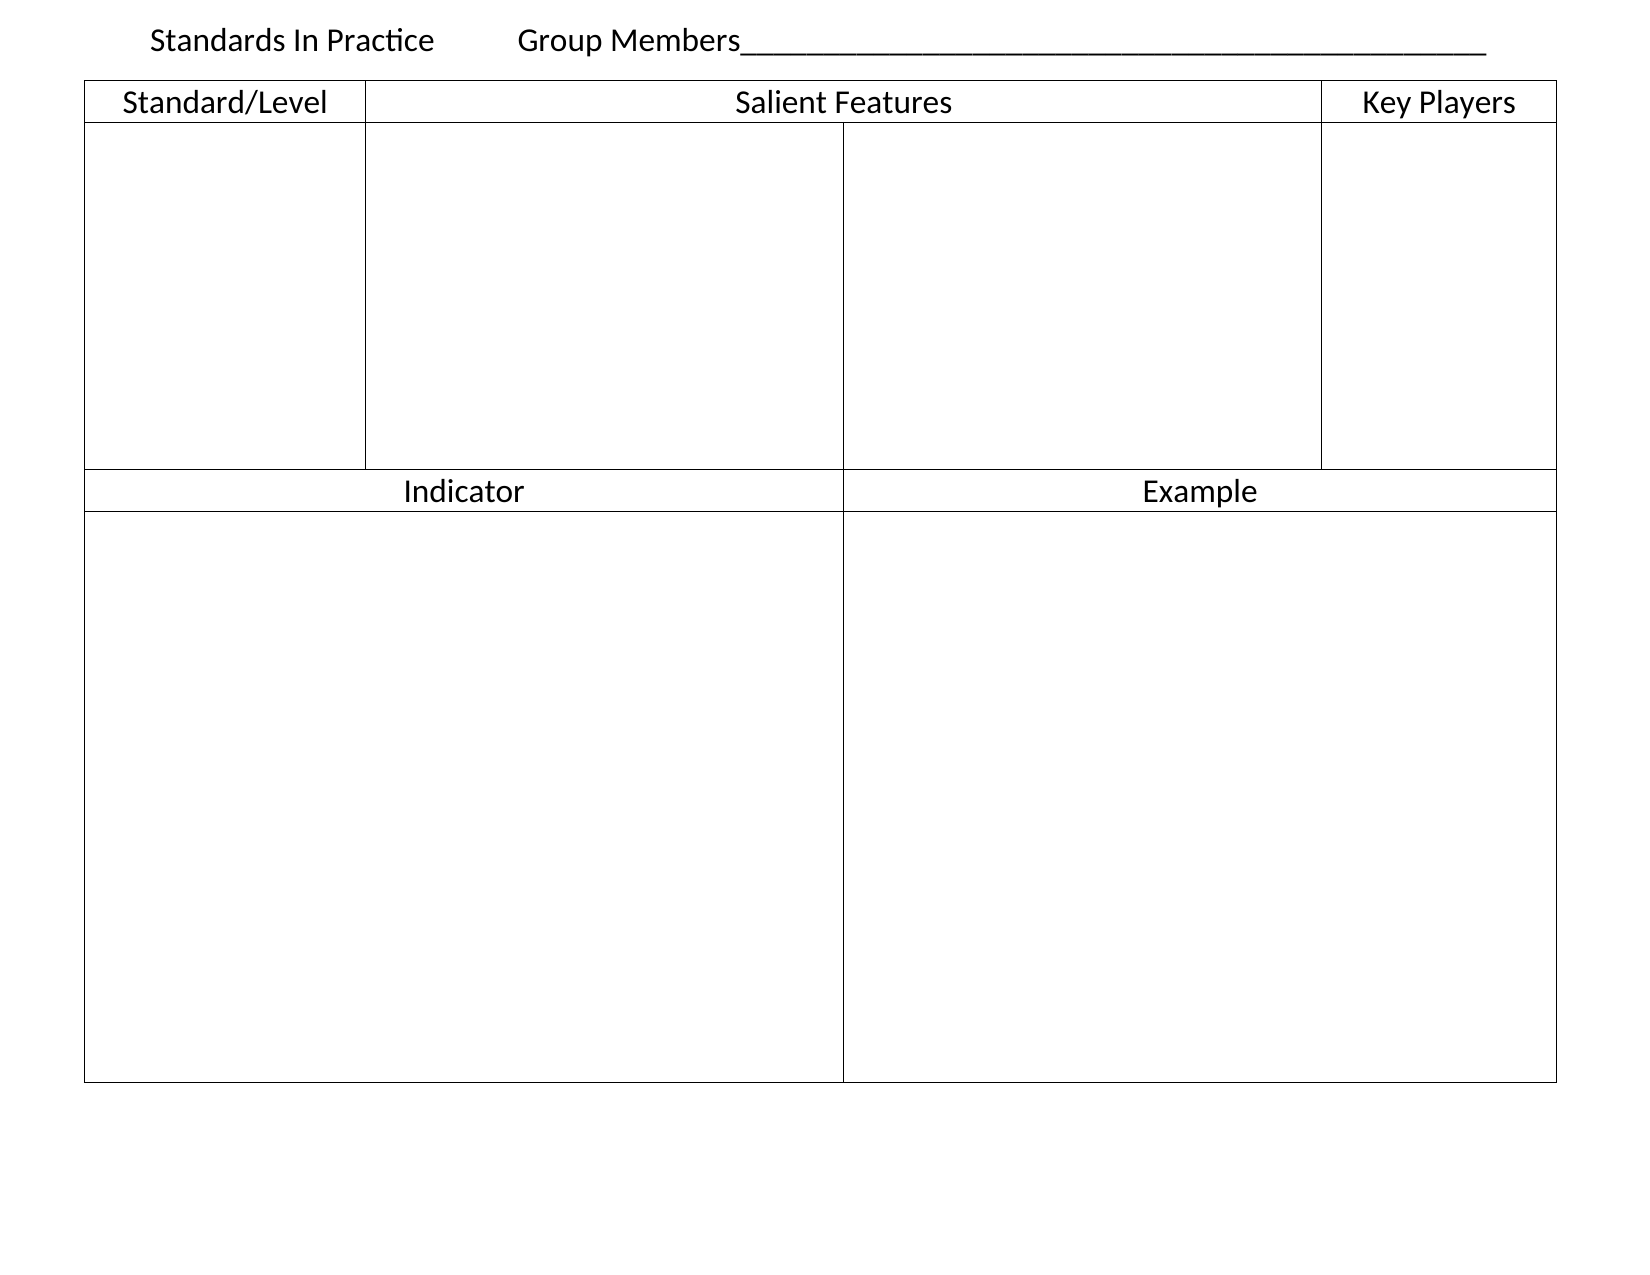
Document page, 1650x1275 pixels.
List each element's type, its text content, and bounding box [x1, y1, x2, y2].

table_cell [85, 123, 365, 469]
table_cell [844, 512, 1556, 1082]
table_cell [1322, 123, 1556, 469]
table_cell Example [844, 470, 1556, 511]
table_header Key Players [1322, 81, 1556, 122]
table_cell Indicator [85, 470, 843, 511]
text Standards In Practice Group Members_____________________________________________ [150, 19, 1500, 60]
table_cell [844, 123, 1321, 469]
table_header Salient Features [366, 81, 1321, 122]
table_cell [85, 512, 843, 1082]
table_header Standard/Level [85, 81, 365, 122]
table_cell [366, 123, 843, 469]
